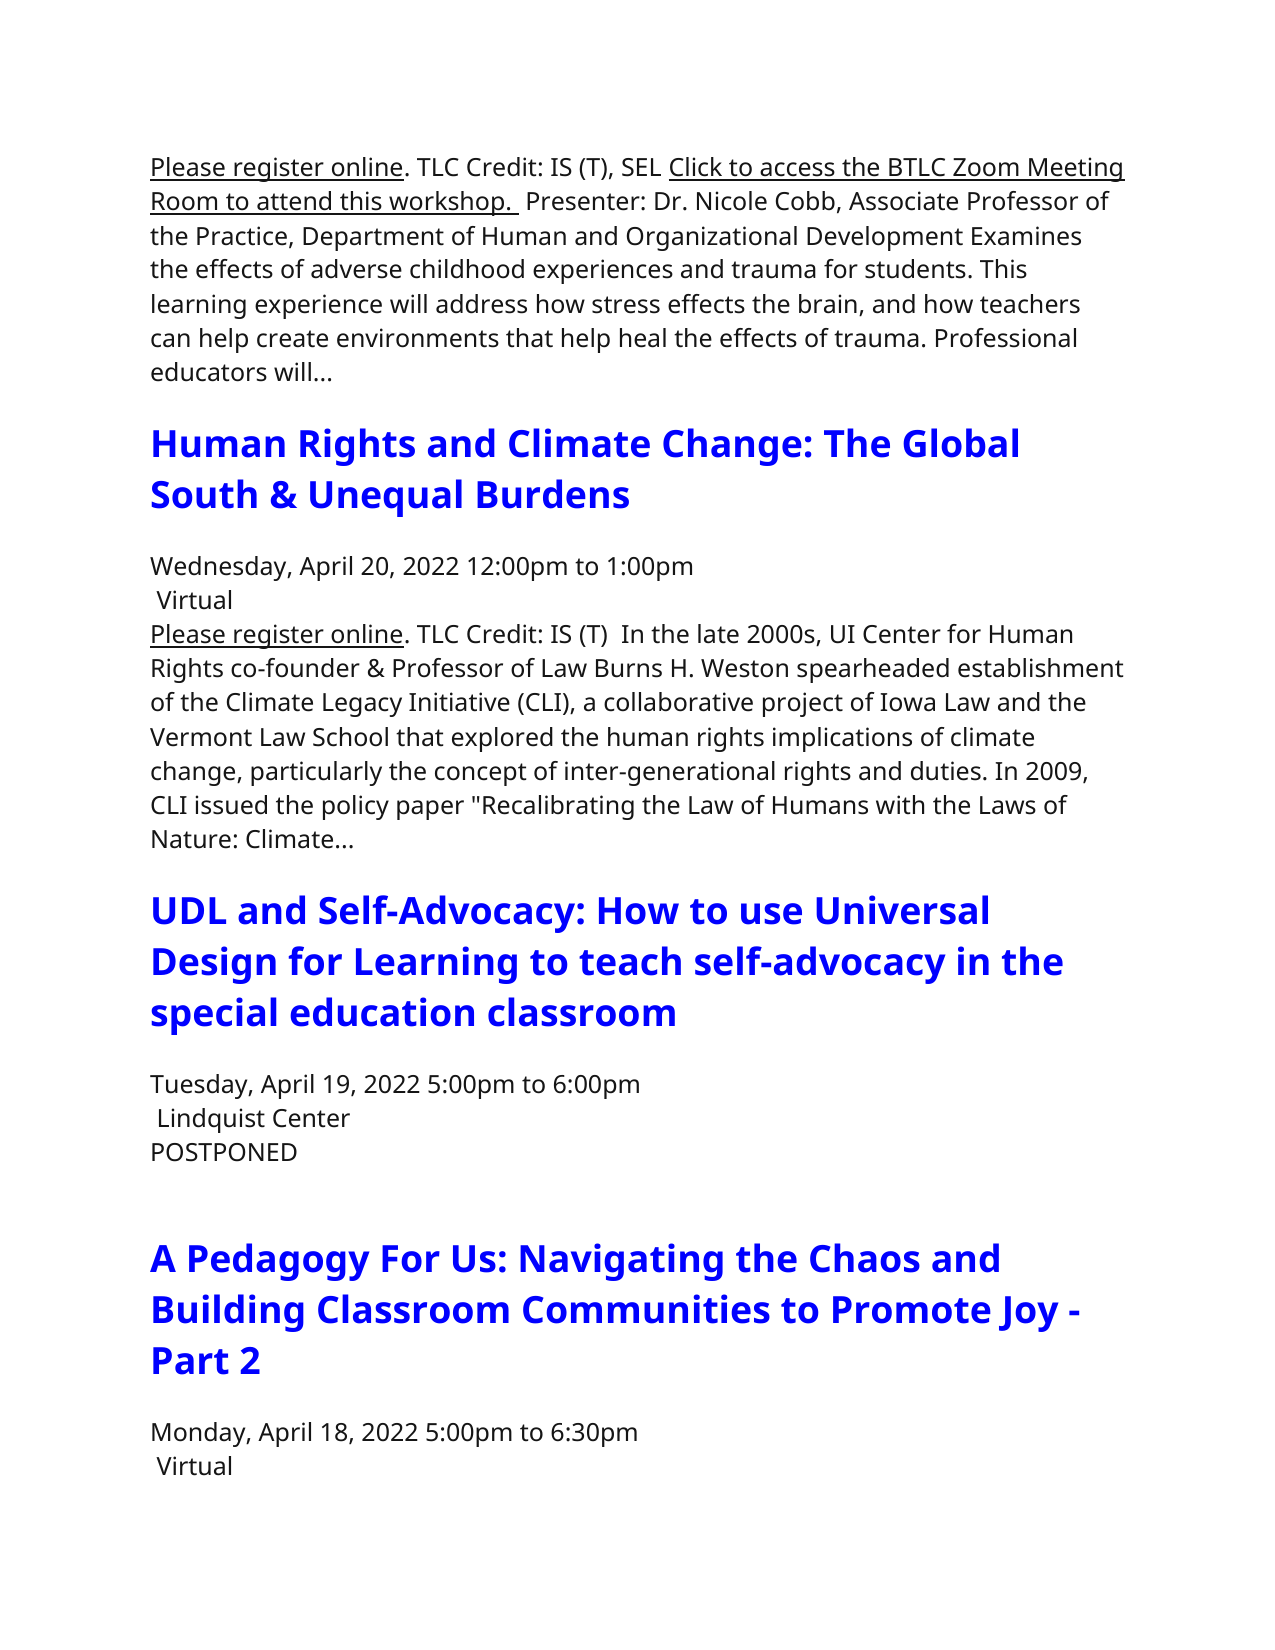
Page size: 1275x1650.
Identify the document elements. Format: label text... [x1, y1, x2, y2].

text Virtual [150, 1449, 1125, 1483]
text UDL and Self-Advocacy: How to use Universal Design for Learning to teach self-advocacy in the special education classroom [150, 884, 1125, 1038]
text Monday, April 18, 2022 5:00pm to 6:30pm [150, 1414, 1125, 1449]
text Virtual [150, 583, 1125, 617]
text Please register online. TLC Credit: IS (T), SEL Click to access the BTLC Zoom Meeting Room to attend this workshop. Presenter: Dr. Nicole Cobb, Associate Professor of the Practice, Department of Human and Organizational Development Examines the effects of adverse childhood experiences and trauma for students. This learning experience will address how stress effects the brain, and how teachers can help create environments that help heal the effects of trauma. Professional educators will... [150, 150, 1125, 388]
text Tuesday, April 19, 2022 5:00pm to 6:00pm [150, 1067, 1125, 1101]
text Human Rights and Climate Change: The Global South & Unequal Burdens [150, 418, 1125, 520]
text Wednesday, April 20, 2022 12:00pm to 1:00pm [150, 549, 1125, 583]
text POSTPONED [150, 1135, 1125, 1169]
text Please register online. TLC Credit: IS (T) In the late 2000s, UI Center for Human Rights co-founder & Professor of Law Burns H. Weston spearheaded establishment of the Climate Legacy Initiative (CLI), a collaborative project of Iowa Law and the Vermont Law School that explored the human rights implications of climate change, particularly the concept of inter-generational rights and duties. In 2009, CLI issued the policy paper "Recalibrating the Law of Humans with the Laws of Nature: Climate... [150, 617, 1125, 855]
text A Pedagogy For Us: Navigating the Chaos and Building Classroom Communities to Promote Joy - Part 2 [150, 1232, 1125, 1385]
text Lindquist Center [150, 1101, 1125, 1135]
